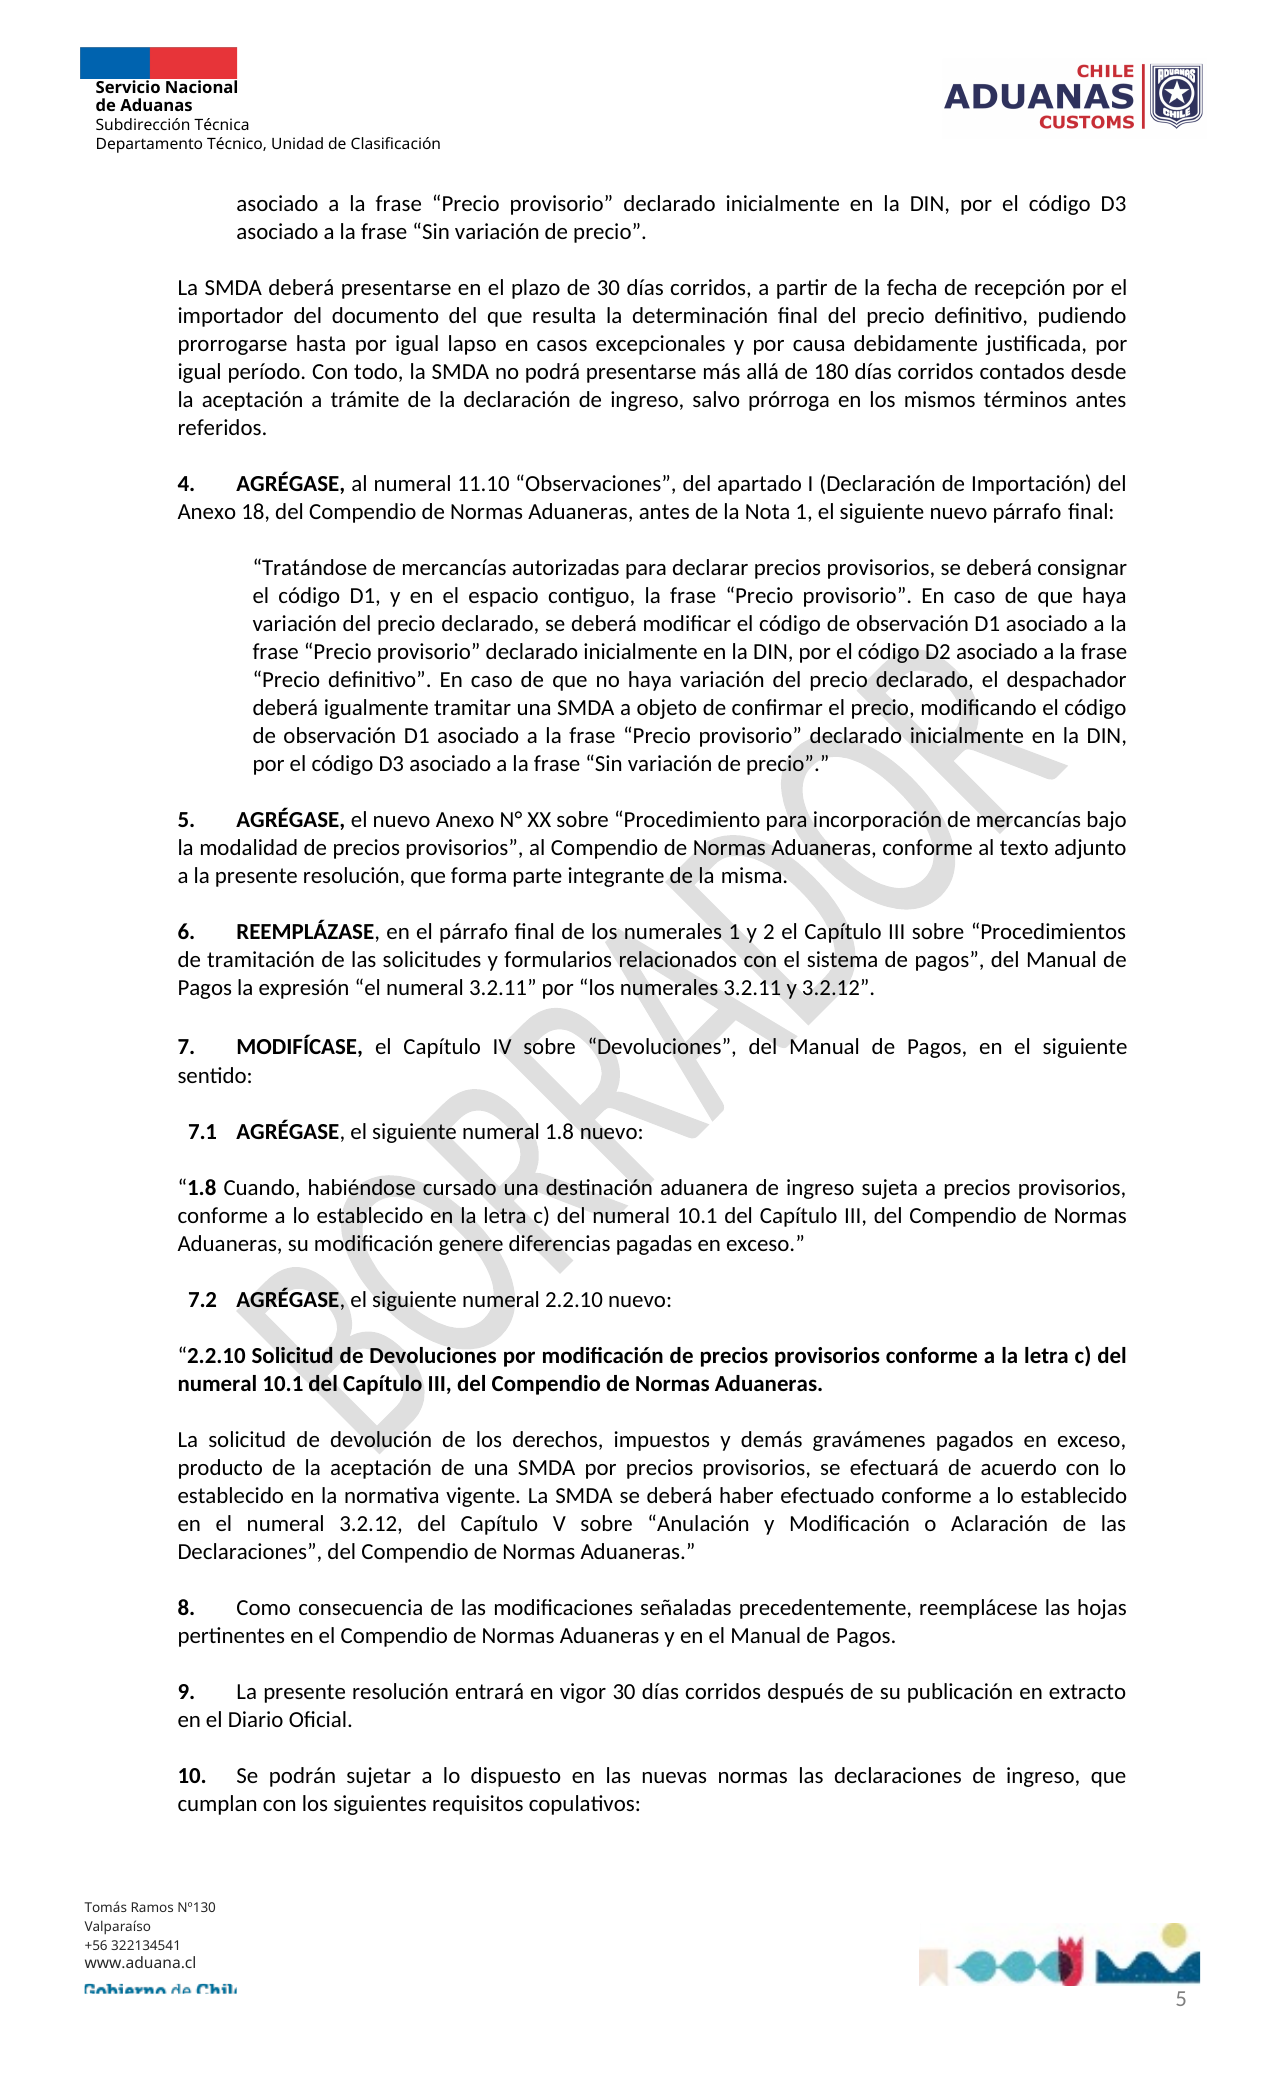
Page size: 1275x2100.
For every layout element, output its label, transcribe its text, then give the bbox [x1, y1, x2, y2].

list Se podrán sujetar a lo dispuesto en las nuevas normas las declaraciones de ingreso, que cumplan con los siguientes requisitos copulativos: [177, 1761, 1128, 1817]
list “Tratándose de mercancías autorizadas para declarar precios provisorios, se deberá consignar el código D1, y en el espacio contiguo, la frase “Precio provisorio”. En caso de que haya variación del precio declarado, se deberá modificar el código de observación D1 asociado a la frase “Precio provisorio” declarado inicialmente en la DIN, por el código D2 asociado a la frase “Precio definitivo”. En caso de que no haya variación del precio declarado, el despachador deberá igualmente tramitar una SMDA a objeto de confirmar el precio, modificando el código de observación D1 asociado a la frase “Precio provisorio” declarado inicialmente en la DIN, por el código D3 asociado a la frase “Sin variación de precio”.” [252, 553, 1128, 777]
subtitle AGRÉGASE, el siguiente numeral 2.2.10 nuevo: [188, 1285, 1128, 1313]
list La SMDA deberá presentarse en el plazo de 30 días corridos, a partir de la fecha de recepción por el importador del documento del que resulta la determinación final del precio definitivo, pudiendo prorrogarse hasta por igual lapso en casos excepcionales y por causa debidamente justificada, por igual período. Con todo, la SMDA no podrá presentarse más allá de 180 días corridos contados desde la aceptación a trámite de la declaración de ingreso, salvo prórroga en los mismos términos antes referidos. [177, 273, 1128, 441]
subtitle REEMPLÁZASE, en el párrafo final de los numerales 1 y 2 el Capítulo III sobre “Procedimientos de tramitación de las solicitudes y formularios relacionados con el sistema de pagos”, del Manual de Pagos la expresión “el numeral 3.2.11” por “los numerales 3.2.11 y 3.2.12”. [177, 917, 1128, 1001]
list La solicitud de devolución de los derechos, impuestos y demás gravámenes pagados en exceso, producto de la aceptación de una SMDA por precios provisorios, se efectuará de acuerdo con lo establecido en la normativa vigente. La SMDA se deberá haber efectuado conforme a lo establecido en el numeral 3.2.12, del Capítulo V sobre “Anulación y Modificación o Aclaración de las Declaraciones”, del Compendio de Normas Aduaneras.” [177, 1425, 1128, 1565]
list “2.2.10 Solicitud de Devoluciones por modificación de precios provisorios conforme a la letra c) del numeral 10.1 del Capítulo III, del Compendio de Normas Aduaneras. [177, 1341, 1128, 1397]
subtitle AGRÉGASE, al numeral 11.10 “Observaciones”, del apartado I (Declaración de Importación) del Anexo 18, del Compendio de Normas Aduaneras, antes de la Nota 1, el siguiente nuevo párrafo final: [177, 469, 1128, 525]
subtitle AGRÉGASE, el nuevo Anexo N° XX sobre “Procedimiento para incorporación de mercancías bajo la modalidad de precios provisorios”, al Compendio de Normas Aduaneras, conforme al texto adjunto a la presente resolución, que forma parte integrante de la misma. [177, 805, 1128, 889]
subtitle MODIFÍCASE, el Capítulo IV sobre “Devoluciones”, del Manual de Pagos, en el siguiente sentido: [177, 1033, 1128, 1089]
picture [942, 58, 1208, 139]
list La presente resolución entrará en vigor 30 días corridos después de su publicación en extracto en el Diario Oficial. [177, 1677, 1128, 1733]
subtitle Como consecuencia de las modificaciones señaladas precedentemente, reemplácese las hojas pertinentes en el Compendio de Normas Aduaneras y en el Manual de Pagos. [177, 1593, 1128, 1649]
subtitle AGRÉGASE, el siguiente numeral 1.8 nuevo: [188, 1117, 1128, 1145]
text “1.8 Cuando, habiéndose cursado una destinación aduanera de ingreso sujeta a precios provisorios, conforme a lo establecido en la letra c) del numeral 10.1 del Capítulo III, del Compendio de Normas Aduaneras, su modificación genere diferencias pagadas en exceso.” [177, 1173, 1128, 1257]
picture [919, 1923, 1201, 1986]
